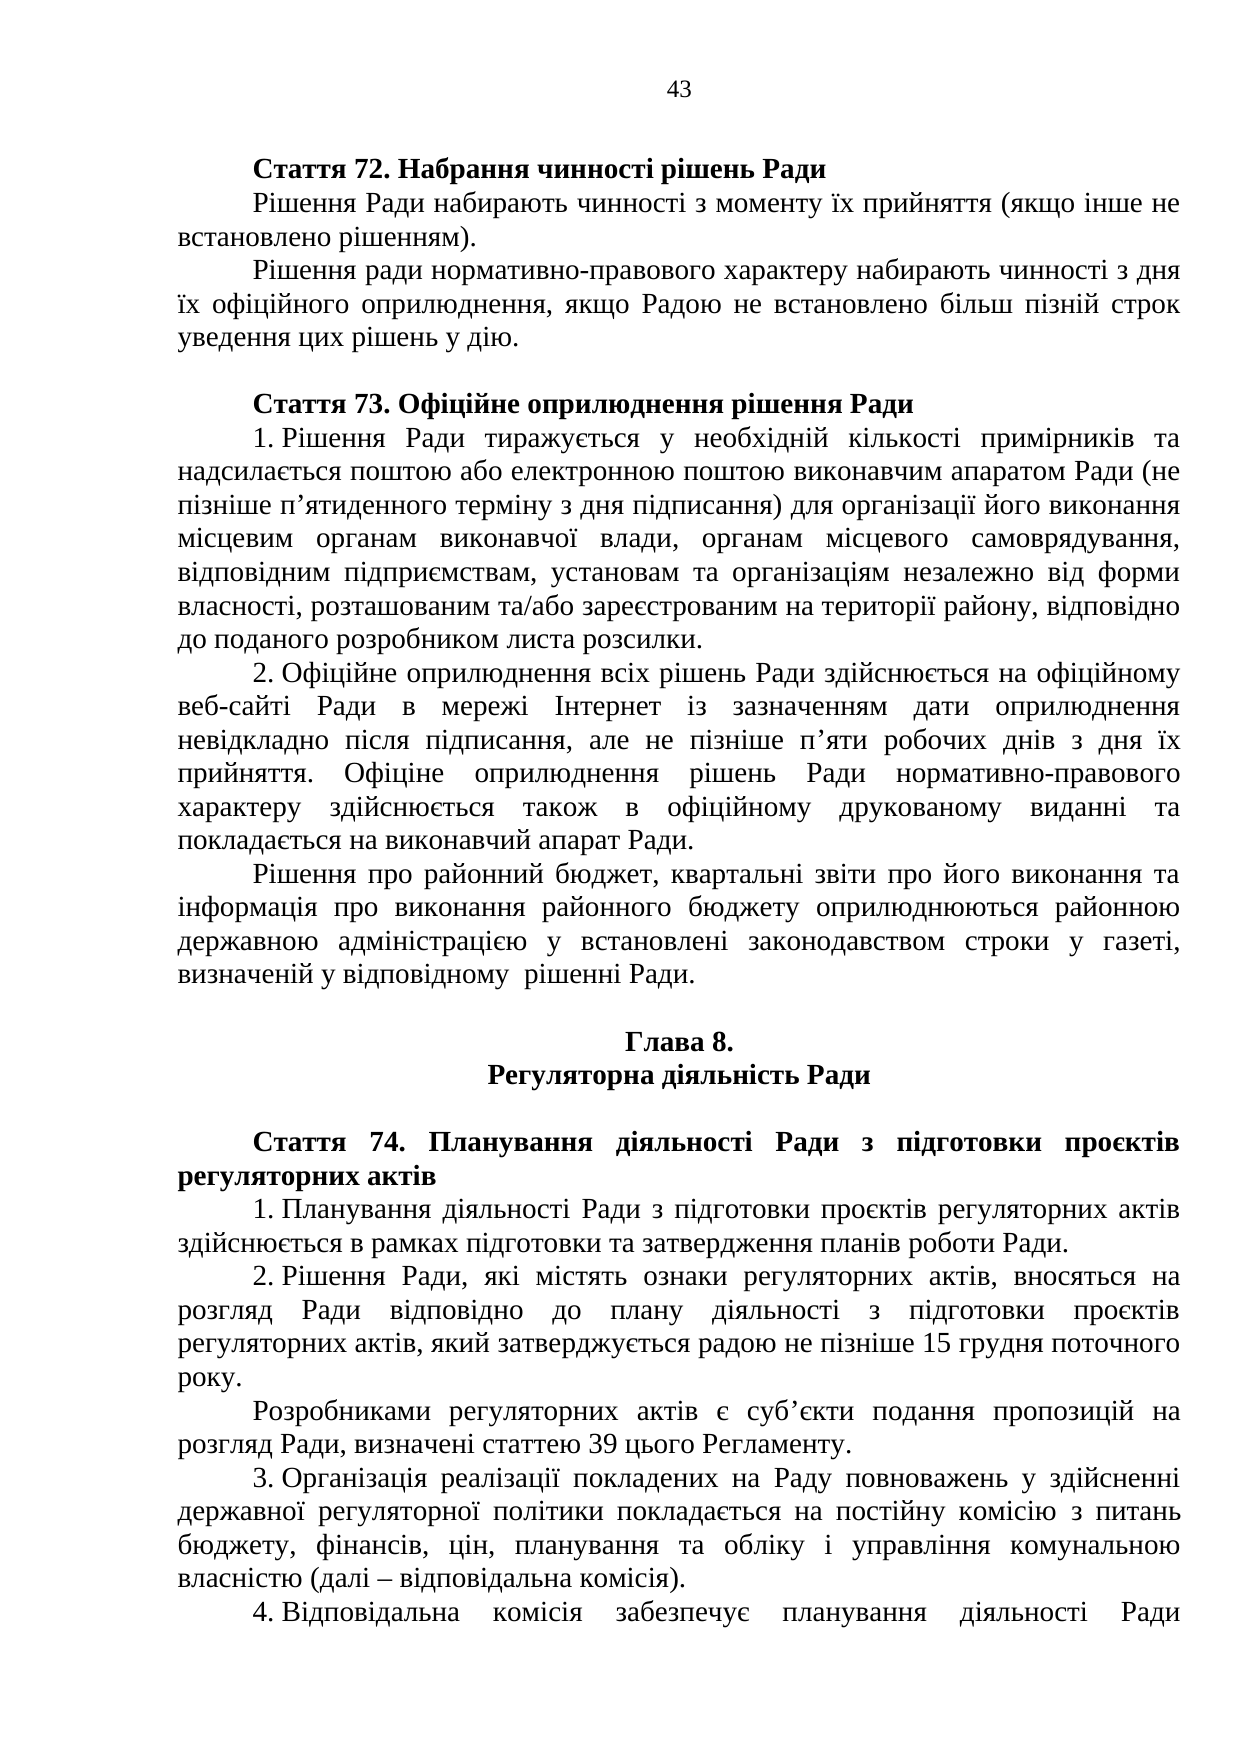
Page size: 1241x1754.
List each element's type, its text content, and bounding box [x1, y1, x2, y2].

text 1. Планування діяльності Ради з підготовки проєктів регуляторних актів здійснюється в рамках підготовки та затвердження планів роботи Ради. [177, 1191, 1181, 1258]
text Стаття 72. Набрання чинності рішень Ради [177, 152, 1181, 185]
text 2. Рішення Ради, які містять ознаки регуляторних актів, вносяться на розгляд Ради відповідно до плану діяльності з підготовки проєктів регуляторних актів, який затверджується радою не пізніше 15 грудня поточного року. [177, 1258, 1181, 1393]
text Глава 8. [177, 1024, 1181, 1057]
text Рішення Ради набирають чинності з моменту їх прийняття (якщо інше не встановлено рішенням). [177, 185, 1181, 252]
text 2. Офіційне оприлюднення всіх рішень Ради здійснюється на офіційному веб-сайті Ради в мережі Інтернет із зазначенням дати оприлюднення невідкладно після підписання, але не пізніше п’яти робочих днів з дня їх прийняття. Офіціне оприлюднення рішень Ради нормативно-правового характеру здійснюється також в офіційному друкованому виданні та покладається на виконавчий апарат Ради. [177, 655, 1181, 856]
text 3. Організація реалізації покладених на Раду повноважень у здійсненні державної регуляторної політики покладається на постійну комісію з питань бюджету, фінансів, цін, планування та обліку і управління комунальною власністю (далі – відповідальна комісія). [177, 1460, 1181, 1594]
text 1. Рішення Ради тиражується у необхідній кількості примірників та надсилається поштою або електронною поштою виконавчим апаратом Ради (не пізніше п’ятиденного терміну з дня підписання) для організації його виконання місцевим органам виконавчої влади, органам місцевого самоврядування, відповідним підприємствам, установам та організаціям незалежно від форми власності, розташованим та/або зареєстрованим на території району, відповідно до поданого розробником листа розсилки. [177, 420, 1181, 655]
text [177, 1594, 1181, 1627]
text Регуляторна діяльність Ради [177, 1057, 1181, 1091]
text Рішення ради нормативно-правового характеру набирають чинності з дня їх офіційного оприлюднення, якщо Радою не встановлено більш пізній строк уведення цих рішень у дію. [177, 252, 1181, 353]
text Стаття 74. Планування діяльності Ради з підготовки проєктів регуляторних актів [177, 1124, 1181, 1191]
text Розробниками регуляторних актів є суб’єкти подання пропозицій на розгляд Ради, визначені статтею 39 цього Регламенту. [177, 1393, 1181, 1460]
text Стаття 73. Офіційне оприлюднення рішення Ради [177, 386, 1181, 420]
text Рішення про районний бюджет, квартальні звіти про його виконання та інформація про виконання районного бюджету оприлюднюються районною державною адміністрацією у встановлені законодавством строки у газеті, визначеній у відповідному рішенні Ради. [177, 856, 1181, 990]
